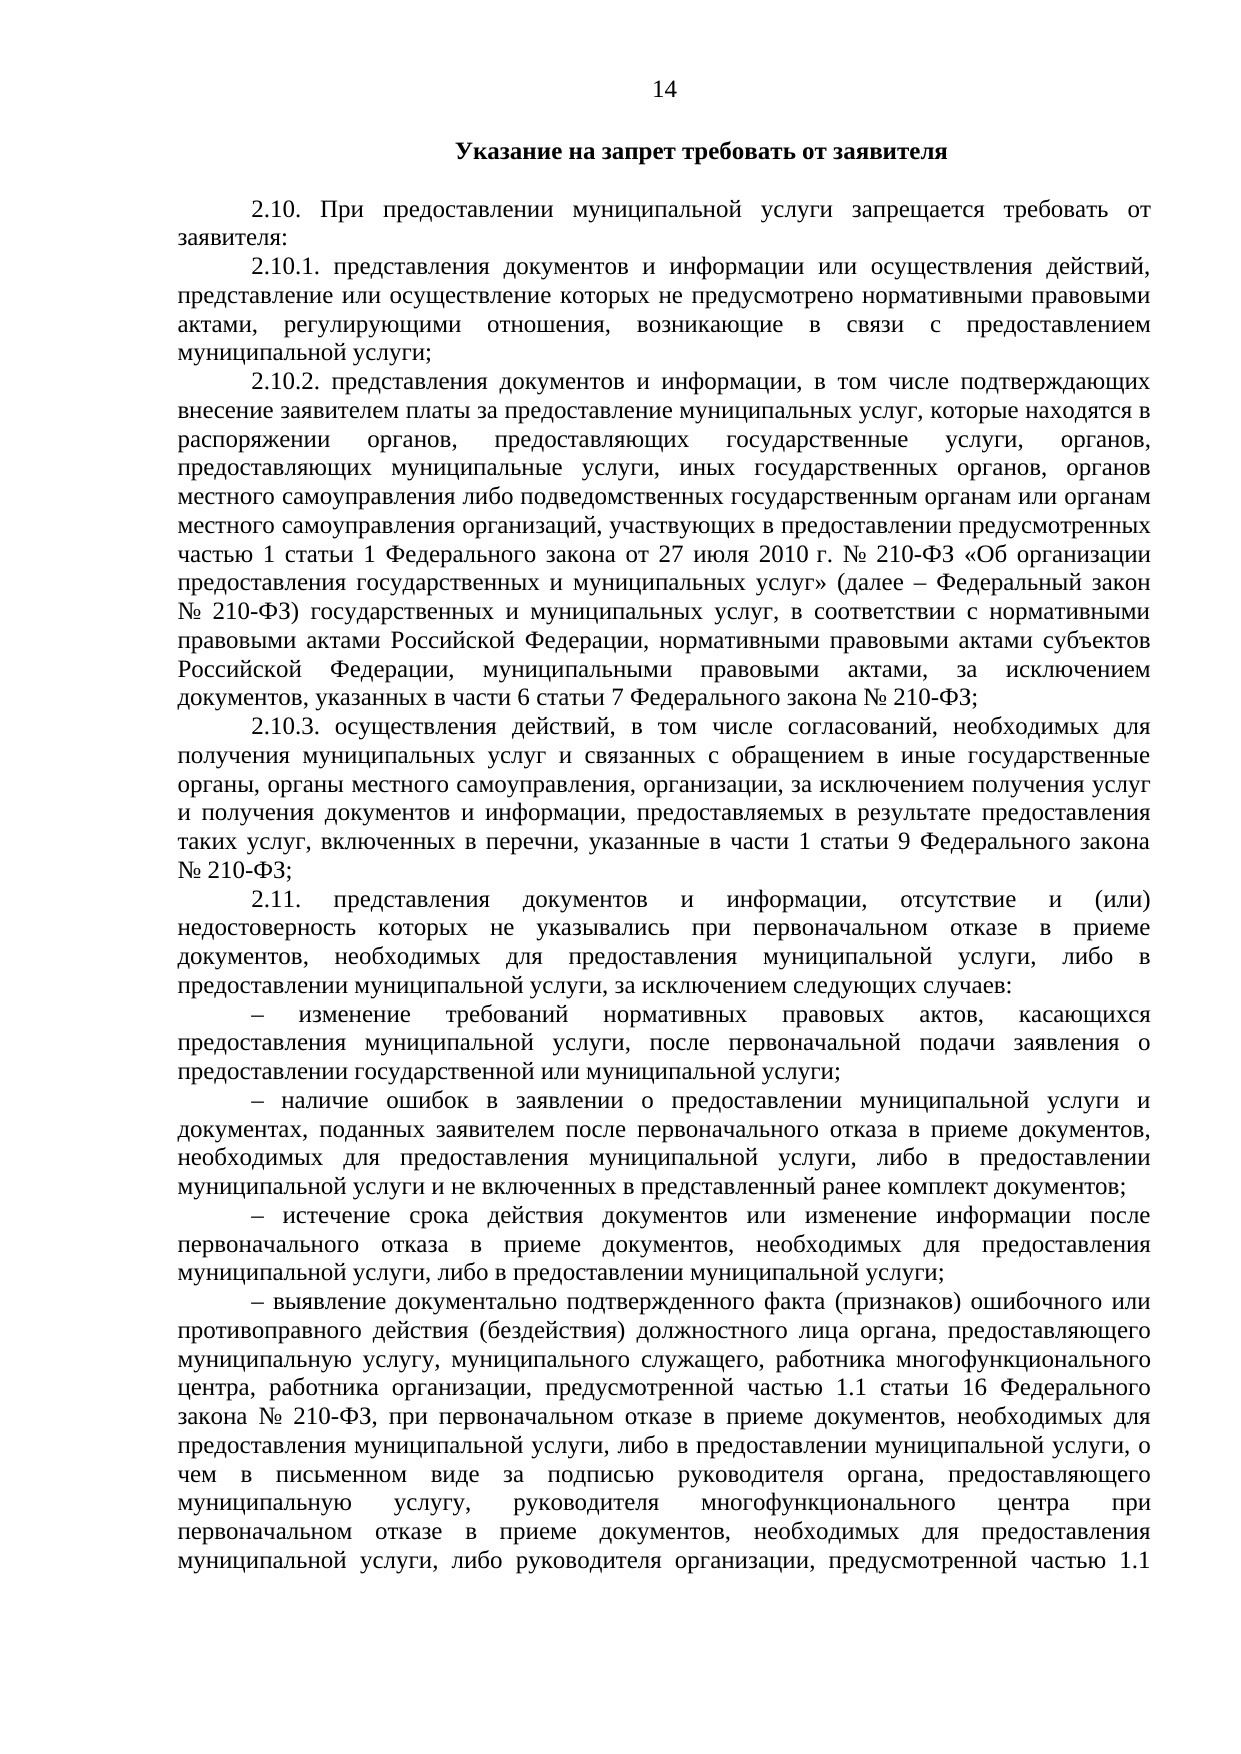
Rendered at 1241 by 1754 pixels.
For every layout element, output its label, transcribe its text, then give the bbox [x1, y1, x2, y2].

list 2.11. представления документов и информации, отсутствие и (или) недостоверность которых не указывались при первоначальном отказе в приеме документов, необходимых для предоставления муниципальной услуги, либо в предоставлении муниципальной услуги, за исключением следующих случаев: [177, 884, 1152, 999]
list 2.10.2. представления документов и информации, в том числе подтверждающих внесение заявителем платы за предоставление муниципальных услуг, которые находятся в распоряжении органов, предоставляющих государственные услуги, органов, предоставляющих муниципальные услуги, иных государственных органов, органов местного самоуправления либо подведомственных государственным органам или органам местного самоуправления организаций, участвующих в предоставлении предусмотренных частью 1 статьи 1 Федерального закона от 27 июля 2010 г. № 210-ФЗ «Об организации предоставления государственных и муниципальных услуг» (далее – Федеральный закон № 210-ФЗ) государственных и муниципальных услуг, в соответствии с нормативными правовыми актами Российской Федерации, нормативными правовыми актами субъектов Российской Федерации, муниципальными правовыми актами, за исключением документов, указанных в части 6 статьи 7 Федерального закона № 210-ФЗ; [177, 366, 1152, 711]
list 2.10.3. осуществления действий, в том числе согласований, необходимых для получения муниципальных услуг и связанных с обращением в иные государственные органы, органы местного самоуправления, организации, за исключением получения услуг и получения документов и информации, предоставляемых в результате предоставления таких услуг, включенных в перечни, указанные в части 1 статьи 9 Федерального закона № 210-ФЗ; [177, 711, 1152, 884]
text Указание на запрет требовать от заявителя [177, 136, 1152, 165]
text 2.10. При предоставлении муниципальной услуги запрещается требовать от заявителя: [177, 194, 1152, 251]
text 2.10.1. представления документов и информации или осуществления действий, представление или осуществление которых не предусмотрено нормативными правовыми актами, регулирующими отношения, возникающие в связи с предоставлением муниципальной услуги; [177, 251, 1152, 366]
list – изменение требований нормативных правовых актов, касающихся предоставления муниципальной услуги, после первоначальной подачи заявления о предоставлении государственной или муниципальной услуги; [177, 999, 1152, 1085]
list – истечение срока действия документов или изменение информации после первоначального отказа в приеме документов, необходимых для предоставления муниципальной услуги, либо в предоставлении муниципальной услуги; [177, 1200, 1152, 1286]
list – наличие ошибок в заявлении о предоставлении муниципальной услуги и документах, поданных заявителем после первоначального отказа в приеме документов, необходимых для предоставления муниципальной услуги, либо в предоставлении муниципальной услуги и не включенных в представленный ранее комплект документов; [177, 1085, 1152, 1200]
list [177, 1286, 1152, 1574]
